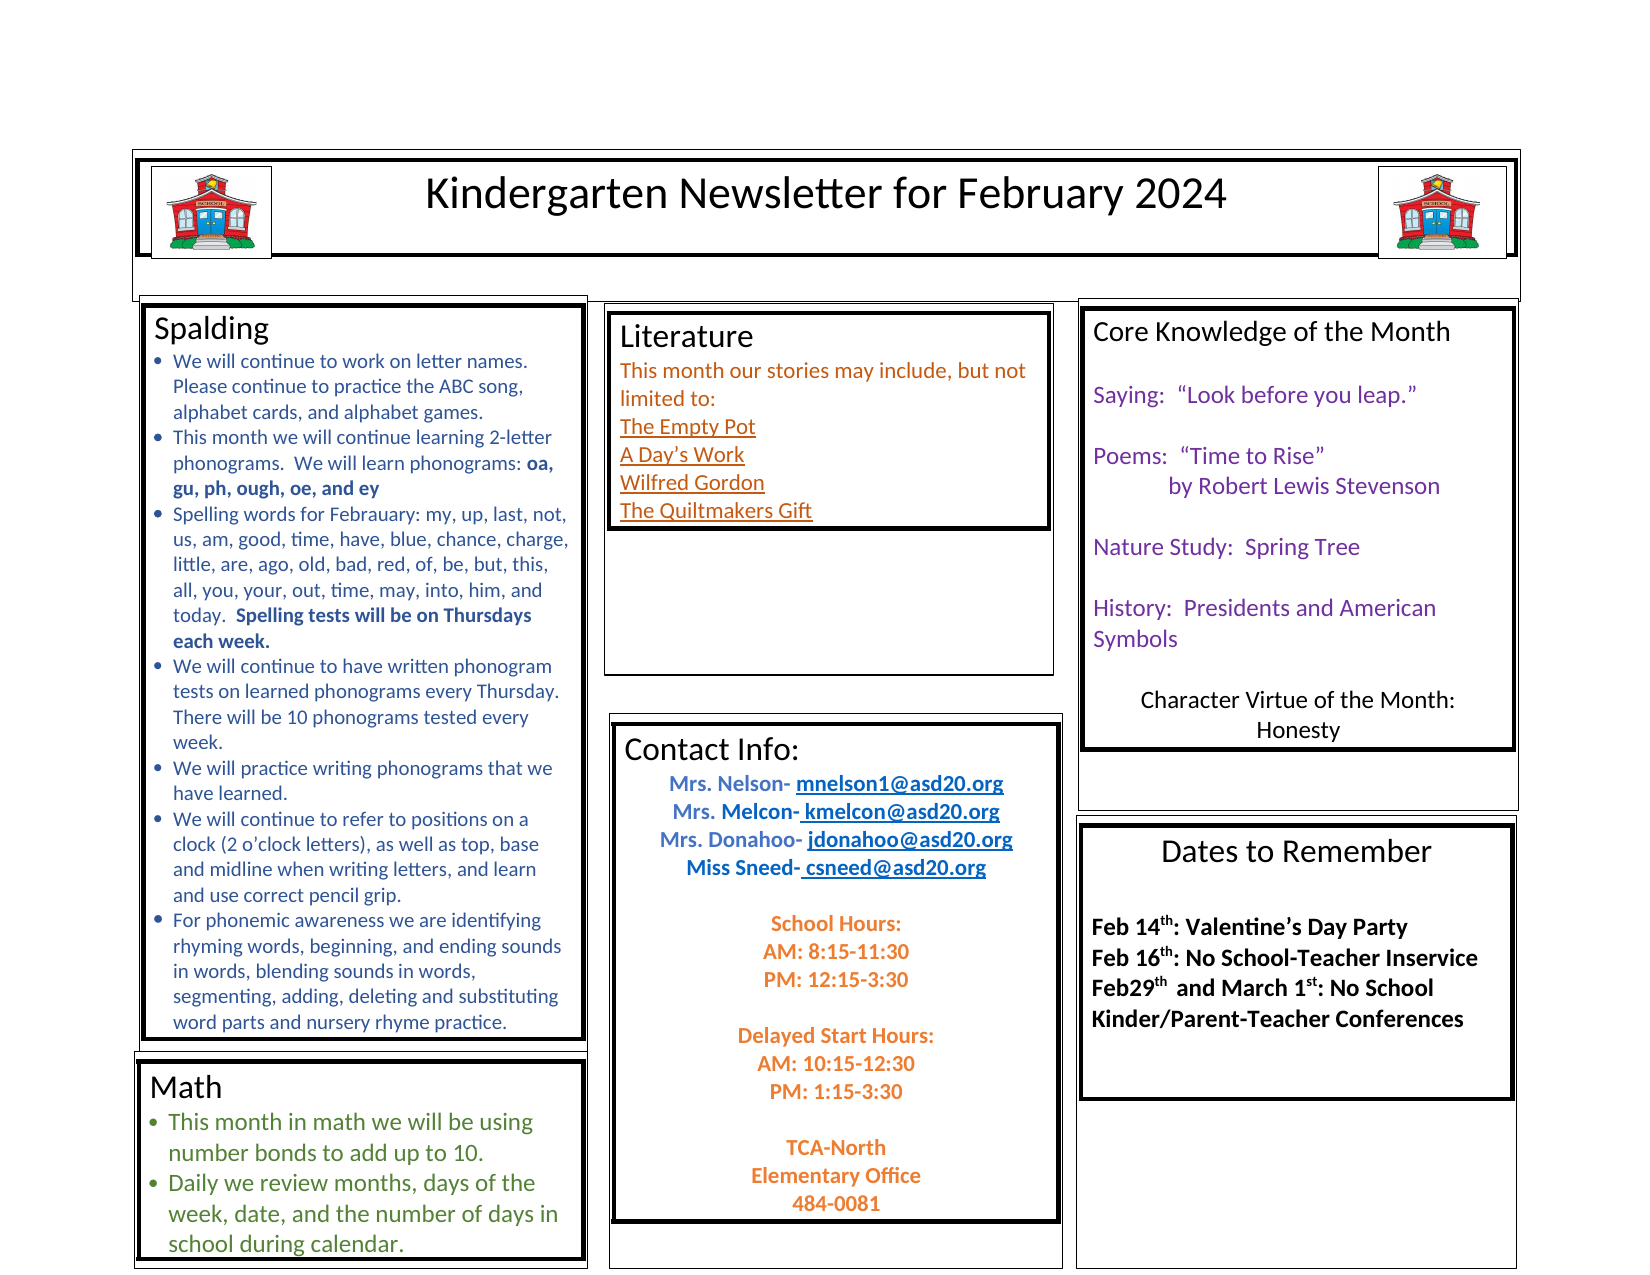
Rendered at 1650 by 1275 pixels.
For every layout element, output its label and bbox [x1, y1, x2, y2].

picture [1393, 174, 1480, 250]
picture [166, 174, 257, 250]
